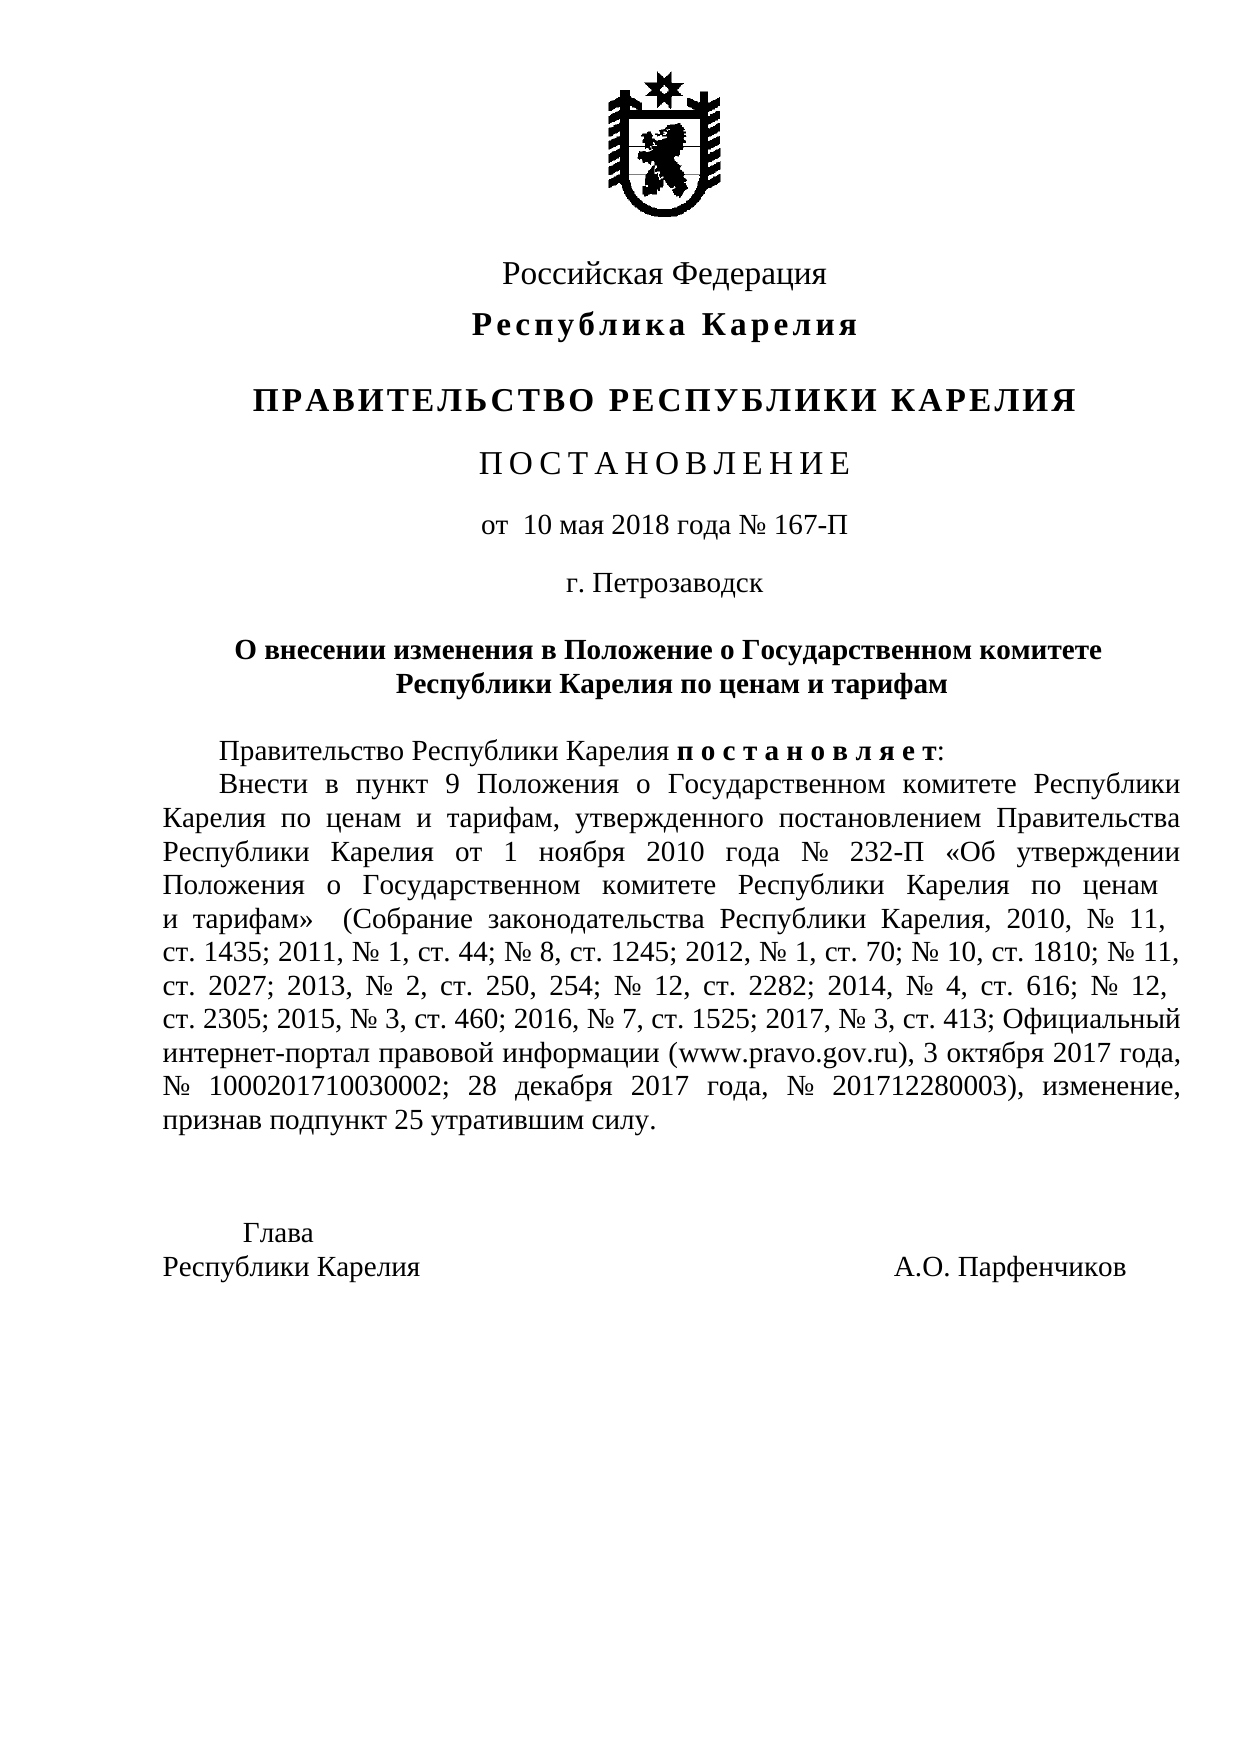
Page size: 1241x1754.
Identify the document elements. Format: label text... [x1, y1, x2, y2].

subtitle Республика Карелия [148, 304, 1181, 343]
text Правительство Республики Карелия п о с т а н о в л я е т: [162, 733, 1181, 767]
subtitle ПРАВИТЕЛЬСТВО РЕСПУБЛИКИ КАРЕЛИЯ [148, 380, 1181, 418]
text от 10 мая 2018 года № 167-П [148, 507, 1181, 540]
picture [588, 59, 741, 241]
text Глава [162, 1215, 1181, 1249]
text г. Петрозаводск [148, 565, 1181, 599]
subtitle Российская Федерация [148, 253, 1181, 292]
text Республики Карелия А.О. Парфенчиков [162, 1249, 1181, 1282]
subtitle ПОСТАНОВЛЕНИЕ [148, 443, 1181, 482]
text Внести в пункт 9 Положения о Государственном комитете Республики Карелия по ценам и тарифам, утвержденного постановлением Правительства Республики Карелия от 1 ноября 2010 года № 232-П «Об утверждении Положения о Государственном комитете Республики Карелия по ценам и тарифам» (Собрание законодательства Республики Карелия, 2010, № 11, ст. 1435; 2011, № 1, ст. 44; № 8, ст. 1245; 2012, № 1, ст. 70; № 10, ст. 1810; № 11, ст. 2027; 2013, № 2, ст. 250, 254; № 12, ст. 2282; 2014, № 4, ст. 616; № 12, ст. 2305; 2015, № 3, ст. 460; 2016, № 7, ст. 1525; 2017, № 3, ст. 413; Официальный интернет-портал правовой информации (www.pravo.gov.ru), 3 октября 2017 года, № 1000201710030002; 28 декабря 2017 года, № 201712280003), изменение, признав подпункт 25 утратившим силу. [162, 767, 1181, 1136]
text О внесении изменения в Положение о Государственном комитете Республики Карелия по ценам и тарифам [162, 632, 1181, 699]
